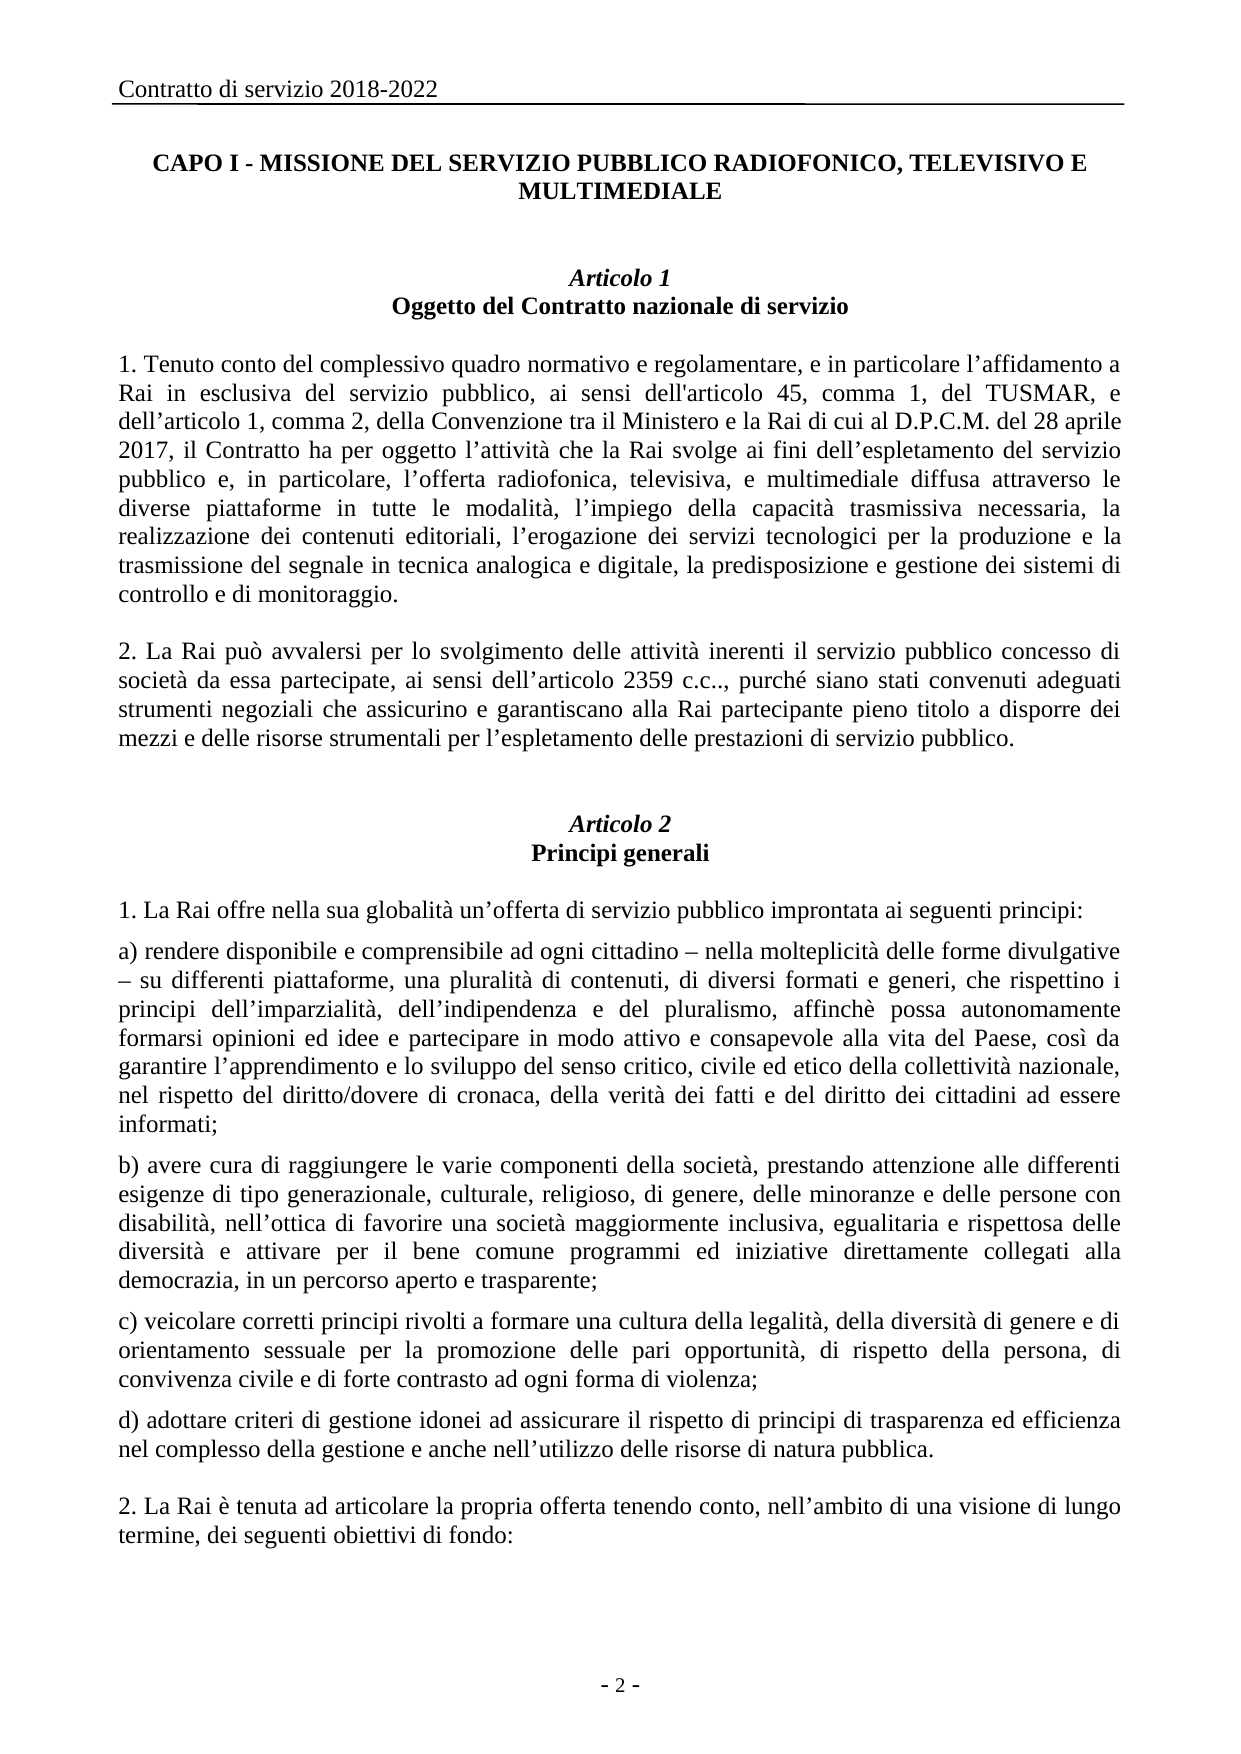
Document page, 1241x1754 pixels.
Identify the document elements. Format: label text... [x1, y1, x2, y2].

subtitle Principi generali [118, 838, 1122, 866]
text d) adottare criteri di gestione idonei ad assicurare il rispetto di principi di trasparenza ed efficienza nel complesso della gestione e anche nell’utilizzo delle risorse di natura pubblica. [118, 1405, 1122, 1463]
text Articolo 1 [118, 263, 1122, 291]
text a) rendere disponibile e comprensibile ad ogni cittadino – nella molteplicità delle forme divulgative – su differenti piattaforme, una pluralità di contenuti, di diversi formati e generi, che rispettino i principi dell’imparzialità, dell’indipendenza e del pluralismo, affinchè possa autonomamente formarsi opinioni ed idee e partecipare in modo attivo e consapevole alla vita del Paese, così da garantire l’apprendimento e lo sviluppo del senso critico, civile ed etico della collettività nazionale, nel rispetto del diritto/dovere di cronaca, della verità dei fatti e del diritto dei cittadini ad essere informati; [118, 936, 1122, 1138]
text 2. La Rai è tenuta ad articolare la propria offerta tenendo conto, nell’ambito di una visione di lungo termine, dei seguenti obiettivi di fondo: [118, 1491, 1122, 1549]
text c) veicolare corretti principi rivolti a formare una cultura della legalità, della diversità di genere e di orientamento sessuale per la promozione delle pari opportunità, di rispetto della persona, di convivenza civile e di forte contrasto ad ogni forma di violenza; [118, 1306, 1122, 1393]
text CAPO I - MISSIONE DEL SERVIZIO PUBBLICO RADIOFONICO, TELEVISIVO E MULTIMEDIALE [118, 148, 1122, 205]
text Articolo 2 [118, 809, 1122, 838]
subtitle Oggetto del Contratto nazionale di servizio [118, 291, 1122, 320]
text 2. La Rai può avvalersi per lo svolgimento delle attività inerenti il servizio pubblico concesso di società da essa partecipate, ai sensi dell’articolo 2359 c.c.., purché siano stati convenuti adeguati strumenti negoziali che assicurino e garantiscano alla Rai partecipante pieno titolo a disporre dei mezzi e delle risorse strumentali per l’espletamento delle prestazioni di servizio pubblico. [118, 636, 1122, 751]
text b) avere cura di raggiungere le varie componenti della società, prestando attenzione alle differenti esigenze di tipo generazionale, culturale, religioso, di genere, delle minoranze e delle persone con disabilità, nell’ottica di favorire una società maggiormente inclusiva, egualitaria e rispettosa delle diversità e attivare per il bene comune programmi ed iniziative direttamente collegati alla democrazia, in un percorso aperto e trasparente; [118, 1150, 1122, 1294]
text 1. Tenuto conto del complessivo quadro normativo e regolamentare, e in particolare l’affidamento a Rai in esclusiva del servizio pubblico, ai sensi dell'articolo 45, comma 1, del TUSMAR, e dell’articolo 1, comma 2, della Convenzione tra il Ministero e la Rai di cui al D.P.C.M. del 28 aprile 2017, il Contratto ha per oggetto l’attività che la Rai svolge ai fini dell’espletamento del servizio pubblico e, in particolare, l’offerta radiofonica, televisiva, e multimediale diffusa attraverso le diverse piattaforme in tutte le modalità, l’impiego della capacità trasmissiva necessaria, la realizzazione dei contenuti editoriali, l’erogazione dei servizi tecnologici per la produzione e la trasmissione del segnale in tecnica analogica e digitale, la predisposizione e gestione dei sistemi di controllo e di monitoraggio. [118, 349, 1122, 608]
text 1. La Rai offre nella sua globalità un’offerta di servizio pubblico improntata ai seguenti principi: [118, 895, 1122, 924]
